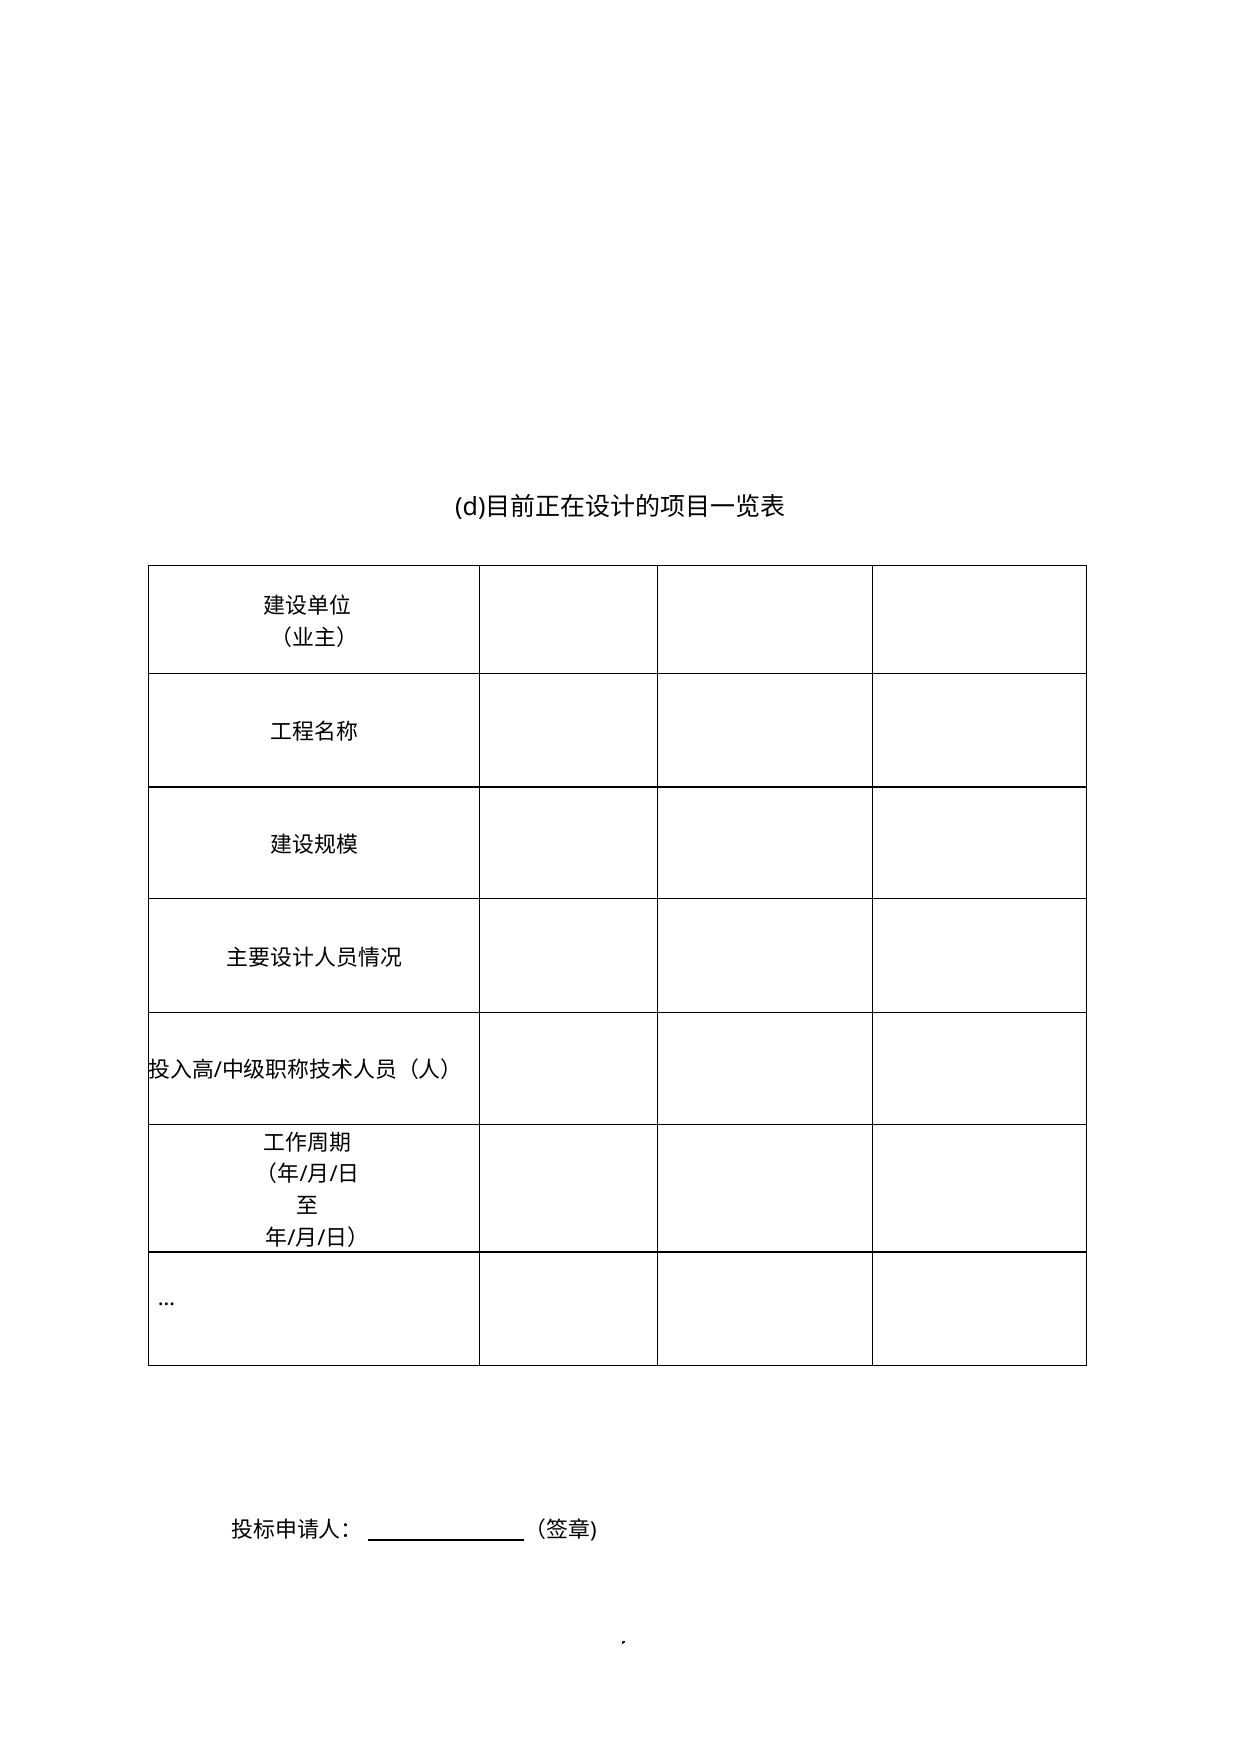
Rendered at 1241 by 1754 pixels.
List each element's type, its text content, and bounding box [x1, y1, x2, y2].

table_cell [658, 1253, 872, 1365]
table_cell [658, 1013, 872, 1123]
table_cell [658, 788, 872, 898]
table_cell [873, 674, 1086, 786]
table_cell [480, 674, 657, 786]
table_cell [873, 1013, 1086, 1123]
table_header 建设单位 （业主） [149, 566, 479, 673]
table_cell … [149, 1253, 479, 1365]
table_cell 工程名称 [149, 674, 479, 786]
table_header [480, 566, 657, 673]
table_cell [480, 1253, 657, 1365]
table_cell [873, 1125, 1086, 1251]
table_cell [480, 1125, 657, 1251]
text (d)目前正在设计的项目一览表 [187, 472, 1053, 537]
table_cell [658, 899, 872, 1012]
table_cell 工作周期 （年/月/日 至 年/月/日） [149, 1125, 479, 1251]
table_header [658, 566, 872, 673]
table_cell [480, 1013, 657, 1123]
text 投标申请人： （签章) [187, 1512, 1053, 1544]
table_cell 建设规模 [149, 788, 479, 898]
table_cell [480, 788, 657, 898]
table_cell 主要设计人员情况 [149, 899, 479, 1012]
table_cell [873, 899, 1086, 1012]
table_cell [658, 1125, 872, 1251]
table_header [873, 566, 1086, 673]
table_cell [873, 1253, 1086, 1365]
table_cell [480, 899, 657, 1012]
table_cell [873, 788, 1086, 898]
table_cell [658, 674, 872, 786]
table_cell 投入高/中级职称技术人员（人） [149, 1013, 479, 1123]
